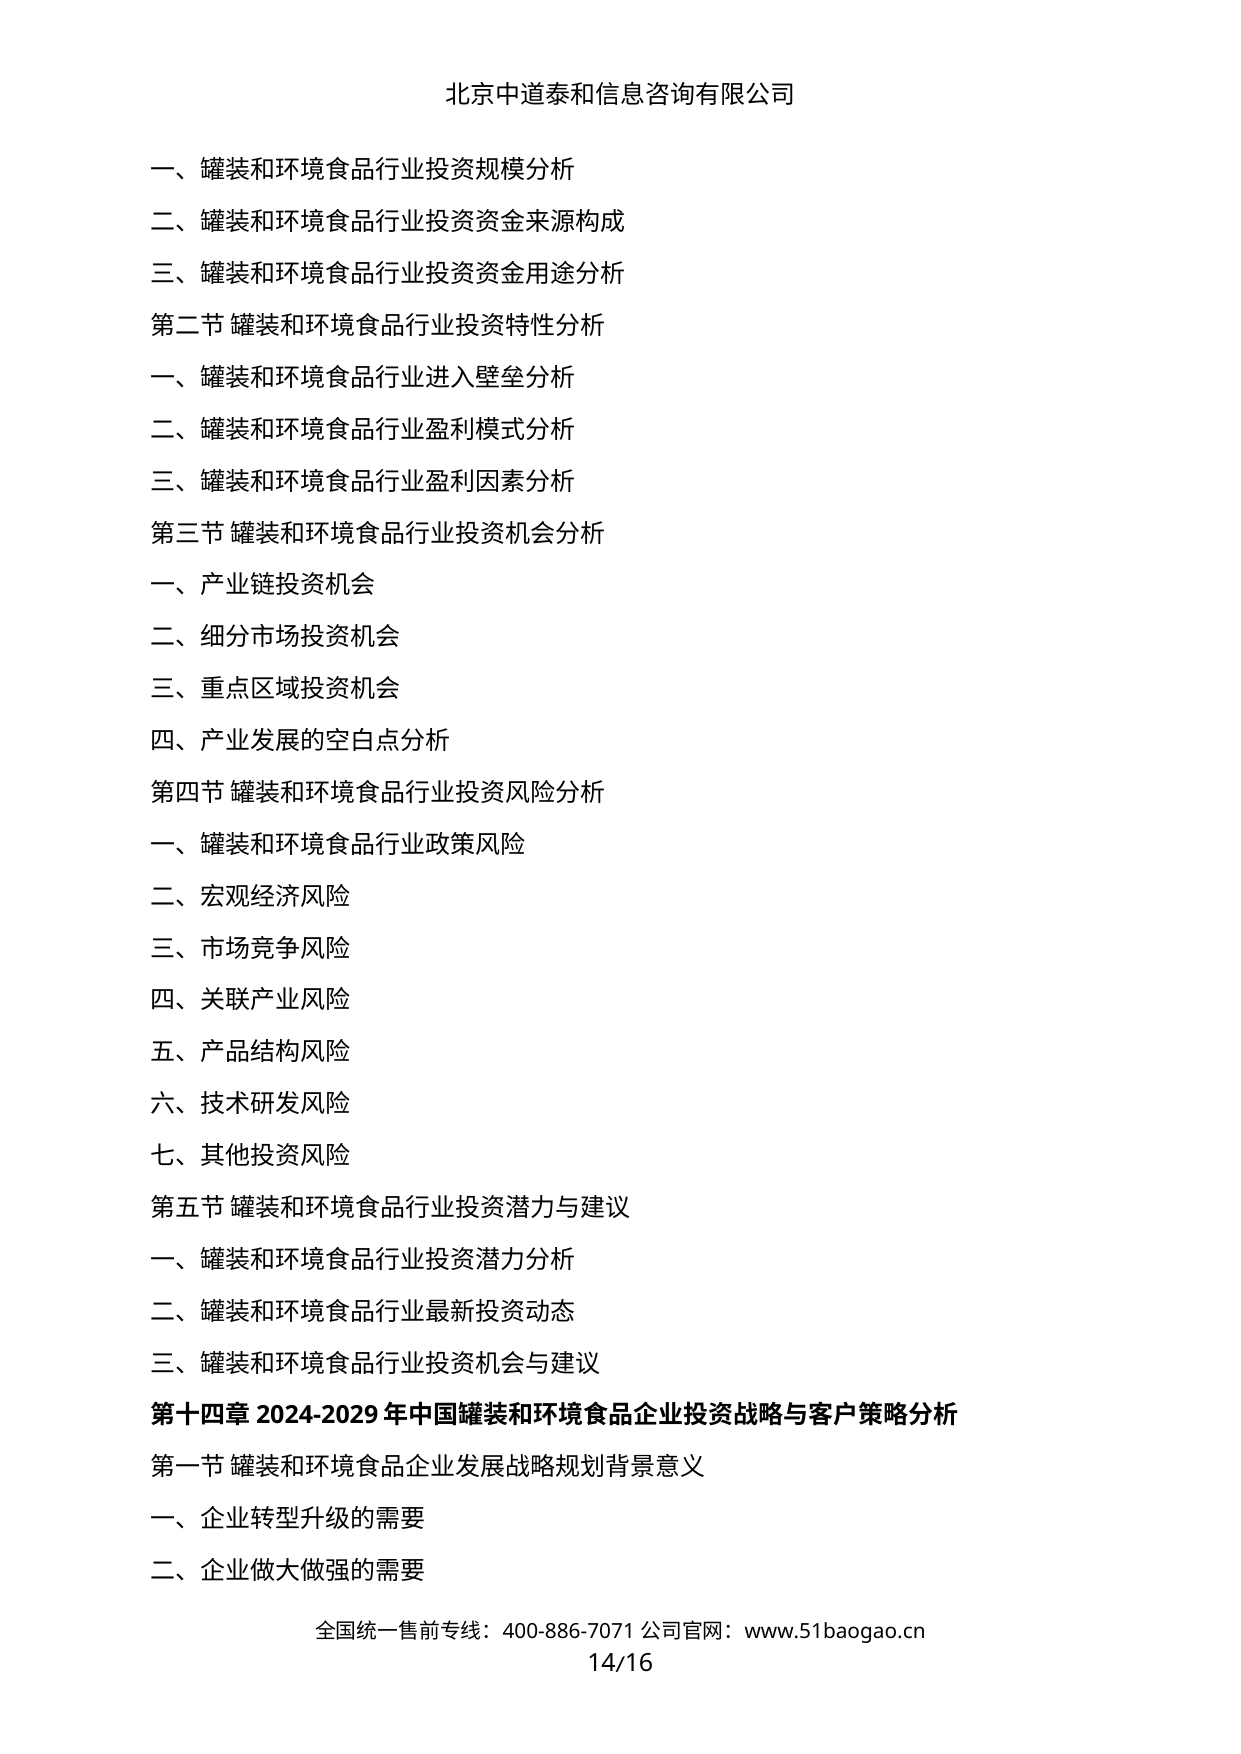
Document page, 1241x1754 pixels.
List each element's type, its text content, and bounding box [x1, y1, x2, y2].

text 五、产品结构风险 [150, 1032, 1090, 1068]
text 二、罐装和环境食品行业盈利模式分析 [150, 409, 1090, 446]
text 六、技术研发风险 [150, 1084, 1090, 1120]
text 一、产业链投资机会 [150, 565, 1090, 601]
text 二、罐装和环境食品行业最新投资动态 [150, 1291, 1090, 1327]
text 一、企业转型升级的需要 [150, 1499, 1090, 1535]
text 第十四章 2024-2029年中国罐装和环境食品企业投资战略与客户策略分析 [150, 1395, 1090, 1431]
text 二、细分市场投资机会 [150, 617, 1090, 653]
text 三、罐装和环境食品行业投资机会与建议 [150, 1343, 1090, 1379]
text 二、宏观经济风险 [150, 876, 1090, 912]
text 四、关联产业风险 [150, 980, 1090, 1016]
text 二、罐装和环境食品行业投资资金来源构成 [150, 202, 1090, 238]
text 第五节 罐装和环境食品行业投资潜力与建议 [150, 1187, 1090, 1224]
text 三、罐装和环境食品行业盈利因素分析 [150, 461, 1090, 497]
text 第一节 罐装和环境食品企业发展战略规划背景意义 [150, 1447, 1090, 1483]
text 三、市场竞争风险 [150, 928, 1090, 964]
text 七、其他投资风险 [150, 1136, 1090, 1172]
text 第四节 罐装和环境食品行业投资风险分析 [150, 772, 1090, 809]
text 第二节 罐装和环境食品行业投资特性分析 [150, 306, 1090, 342]
text 三、重点区域投资机会 [150, 669, 1090, 705]
text 一、罐装和环境食品行业投资规模分析 [150, 150, 1090, 186]
text 三、罐装和环境食品行业投资资金用途分析 [150, 254, 1090, 290]
text 一、罐装和环境食品行业投资潜力分析 [150, 1239, 1090, 1276]
text 一、罐装和环境食品行业政策风险 [150, 824, 1090, 861]
text 第三节 罐装和环境食品行业投资机会分析 [150, 513, 1090, 549]
text 二、企业做大做强的需要 [150, 1551, 1090, 1587]
text 一、罐装和环境食品行业进入壁垒分析 [150, 357, 1090, 394]
text 四、产业发展的空白点分析 [150, 721, 1090, 757]
